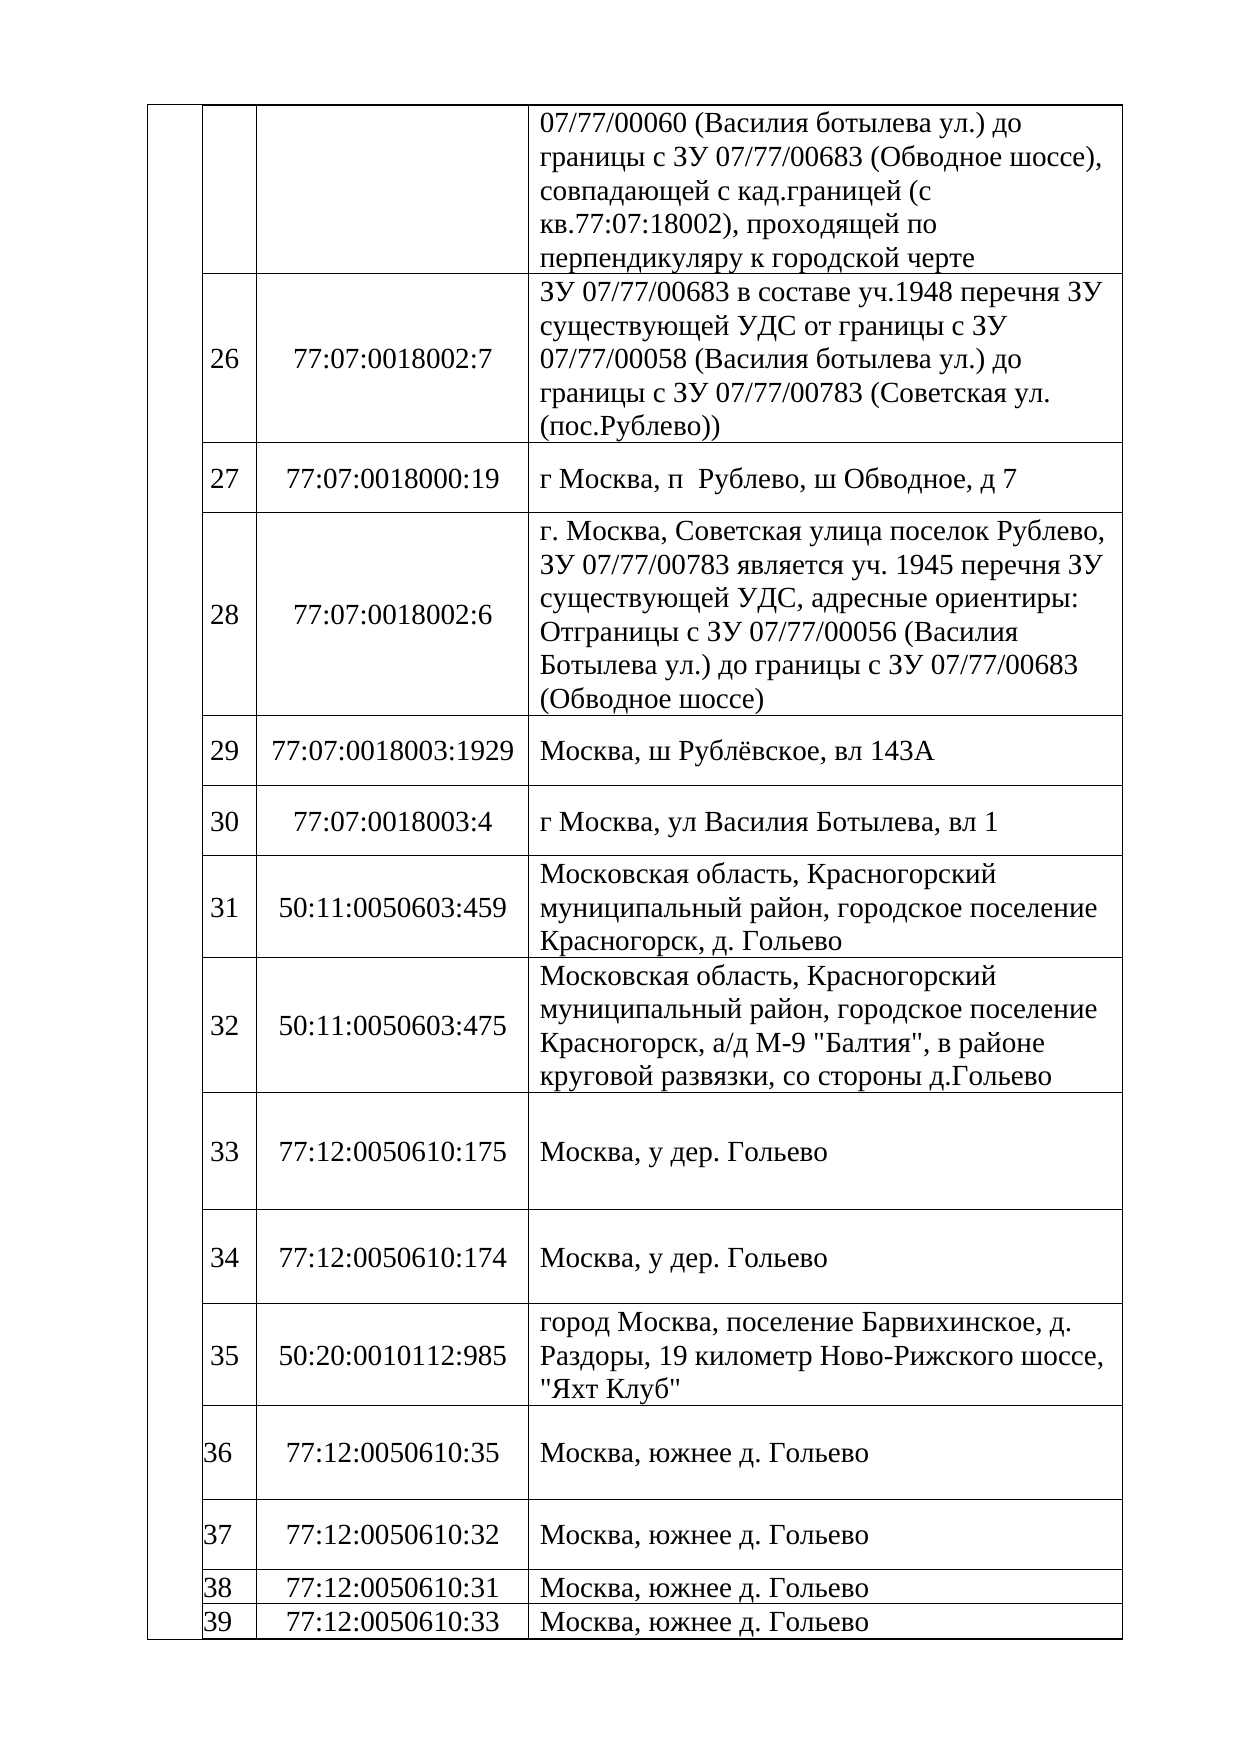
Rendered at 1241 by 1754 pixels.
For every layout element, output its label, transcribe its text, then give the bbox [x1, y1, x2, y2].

table_cell (адрес или иное описание местоположения земельного участка (участков), в отношении которого испрашивается публичный сервитут) [529, 443, 1122, 512]
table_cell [257, 106, 528, 273]
table_cell (адрес или иное описание местоположения земельного участка (участков), в отношении которого испрашивается публичный сервитут) [203, 274, 256, 442]
table_cell (адрес или иное описание местоположения земельного участка (участков), в отношении которого испрашивается публичный сервитут) [257, 274, 528, 442]
table_cell 3 [148, 105, 202, 1639]
table_cell (адрес или иное описание местоположения земельного участка (участков), в отношении которого испрашивается публичный сервитут) [529, 513, 1122, 715]
table_cell (адрес или иное описание местоположения земельного участка (участков), в отношении которого испрашивается публичный сервитут) [529, 856, 1122, 957]
table_cell (адрес или иное описание местоположения земельного участка (участков), в отношении которого испрашивается публичный сервитут) [257, 1210, 528, 1303]
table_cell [257, 1604, 528, 1638]
table_cell (адрес или иное описание местоположения земельного участка (участков), в отношении которого испрашивается публичный сервитут) [257, 1406, 528, 1499]
table_cell (адрес или иное описание местоположения земельного участка (участков), в отношении которого испрашивается публичный сервитут) [257, 716, 528, 785]
table_cell (адрес или иное описание местоположения земельного участка (участков), в отношении которого испрашивается публичный сервитут) [529, 1304, 1122, 1405]
table_cell (адрес или иное описание местоположения земельного участка (участков), в отношении которого испрашивается публичный сервитут) [529, 1500, 1122, 1569]
table_cell (адрес или иное описание местоположения земельного участка (участков), в отношении которого испрашивается публичный сервитут) [257, 1570, 528, 1603]
table_cell (адрес или иное описание местоположения земельного участка (участков), в отношении которого испрашивается публичный сервитут) [257, 513, 528, 715]
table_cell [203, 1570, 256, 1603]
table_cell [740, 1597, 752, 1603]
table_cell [203, 106, 256, 273]
table_cell (адрес или иное описание местоположения земельного участка (участков), в отношении которого испрашивается публичный сервитут) [529, 716, 1122, 785]
table_cell (адрес или иное описание местоположения земельного участка (участков), в отношении которого испрашивается публичный сервитут) [529, 786, 1122, 855]
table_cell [529, 1604, 1122, 1638]
table_cell (адрес или иное описание местоположения земельного участка (участков), в отношении которого испрашивается публичный сервитут) [529, 1093, 1122, 1209]
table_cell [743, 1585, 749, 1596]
table_cell (адрес или иное описание местоположения земельного участка (участков), в отношении которого испрашивается публичный сервитут) [257, 443, 528, 512]
table_cell (адрес или иное описание местоположения земельного участка (участков), в отношении которого испрашивается публичный сервитут) [257, 958, 528, 1092]
table_cell (адрес или иное описание местоположения земельного участка (участков), в отношении которого испрашивается публичный сервитут) [257, 856, 528, 957]
table_cell (адрес или иное описание местоположения земельного участка (участков), в отношении которого испрашивается публичный сервитут) [529, 1210, 1122, 1303]
table_cell (адрес или иное описание местоположения земельного участка (участков), в отношении которого испрашивается публичный сервитут) [257, 786, 528, 855]
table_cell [529, 106, 1122, 273]
table_cell (адрес или иное описание местоположения земельного участка (участков), в отношении которого испрашивается публичный сервитут) [257, 1304, 528, 1405]
table_cell (адрес или иное описание местоположения земельного участка (участков), в отношении которого испрашивается публичный сервитут) [529, 958, 1122, 1092]
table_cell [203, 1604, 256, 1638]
table_cell (адрес или иное описание местоположения земельного участка (участков), в отношении которого испрашивается публичный сервитут) [257, 1500, 528, 1569]
table_cell (адрес или иное описание местоположения земельного участка (участков), в отношении которого испрашивается публичный сервитут) [529, 1570, 1122, 1603]
table_cell (адрес или иное описание местоположения земельного участка (участков), в отношении которого испрашивается публичный сервитут) [529, 274, 1122, 442]
table_cell (адрес или иное описание местоположения земельного участка (участков), в отношении которого испрашивается публичный сервитут) [529, 1406, 1122, 1499]
table_cell (адрес или иное описание местоположения земельного участка (участков), в отношении которого испрашивается публичный сервитут) [203, 513, 256, 715]
table_cell (адрес или иное описание местоположения земельного участка (участков), в отношении которого испрашивается публичный сервитут) [257, 1093, 528, 1209]
